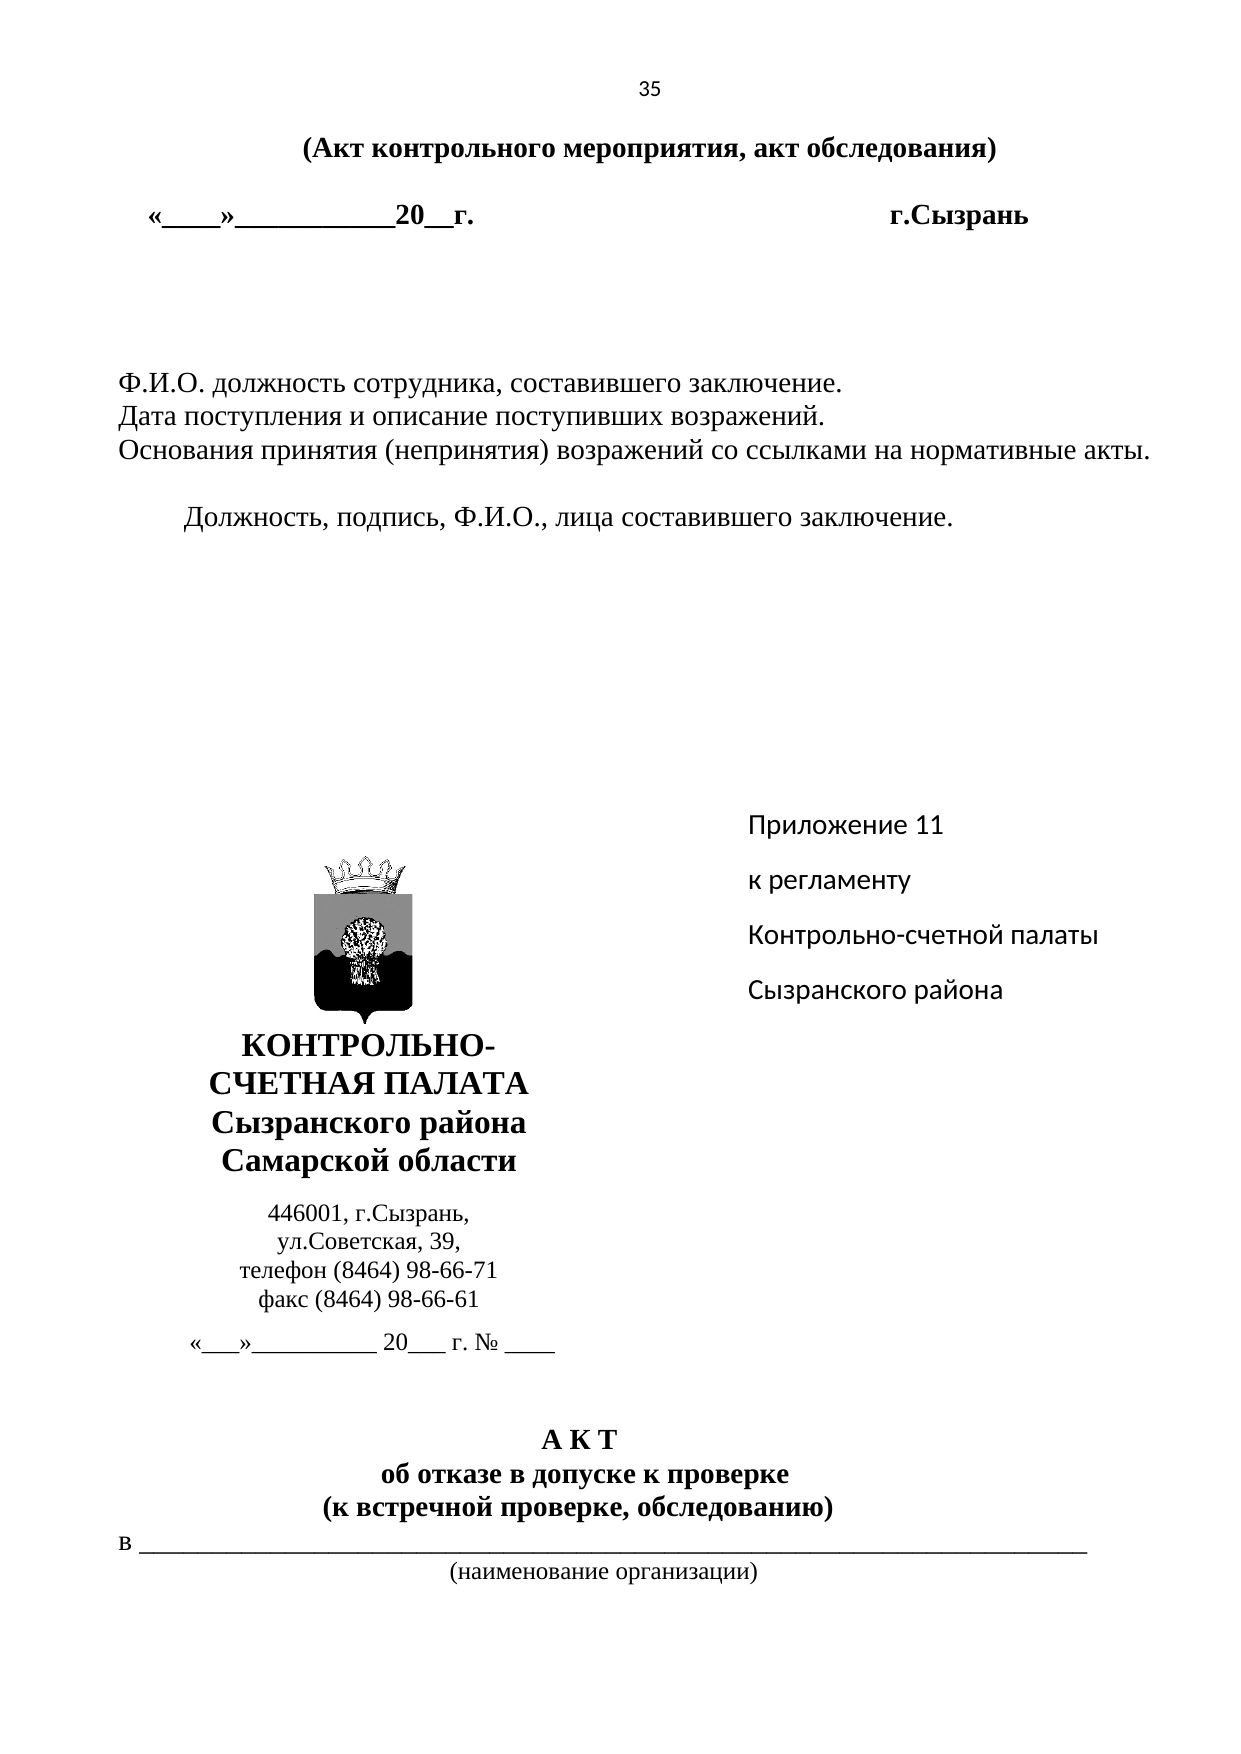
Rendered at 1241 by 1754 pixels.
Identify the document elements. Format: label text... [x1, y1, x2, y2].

text в _________________________________________________________________ [118, 1523, 1181, 1556]
text ул.Советская, 39, [118, 1226, 619, 1255]
picture [312, 855, 412, 1021]
text телефон (8464) 98-66-71 [118, 1255, 619, 1284]
text Самарской области [118, 1140, 619, 1178]
text 446001, г.Сызрань, [118, 1198, 619, 1226]
text Сызранского района [118, 1102, 619, 1140]
text (к встречной проверке, обследованию) [118, 1489, 1181, 1523]
text Дата поступления и описание поступивших возражений. [118, 398, 1181, 432]
text «____»___________20__г. г.Сызрань [118, 197, 1181, 231]
text (Акт контрольного мероприятия, акт обследования) [118, 130, 1181, 163]
text СЧЕТНАЯ ПАЛАТА [118, 1063, 619, 1102]
text факс (8464) 98-66-61 [118, 1284, 619, 1313]
text Ф.И.О. должность сотрудника, составившего заключение. [118, 365, 1181, 398]
text А К Т [118, 1422, 1181, 1456]
text КОНТРОЛЬНО- [118, 910, 619, 1063]
text Основания принятия (непринятия) возражений со ссылками на нормативные акты. [118, 432, 1181, 465]
text «___»__________ 20___ г. № ____ [118, 1327, 619, 1356]
text Должность, подпись, Ф.И.О., лица составившего заключение. [118, 499, 1181, 532]
text (наименование организации) [118, 1556, 1181, 1585]
text об отказе в допуске к проверке [118, 1456, 1181, 1489]
